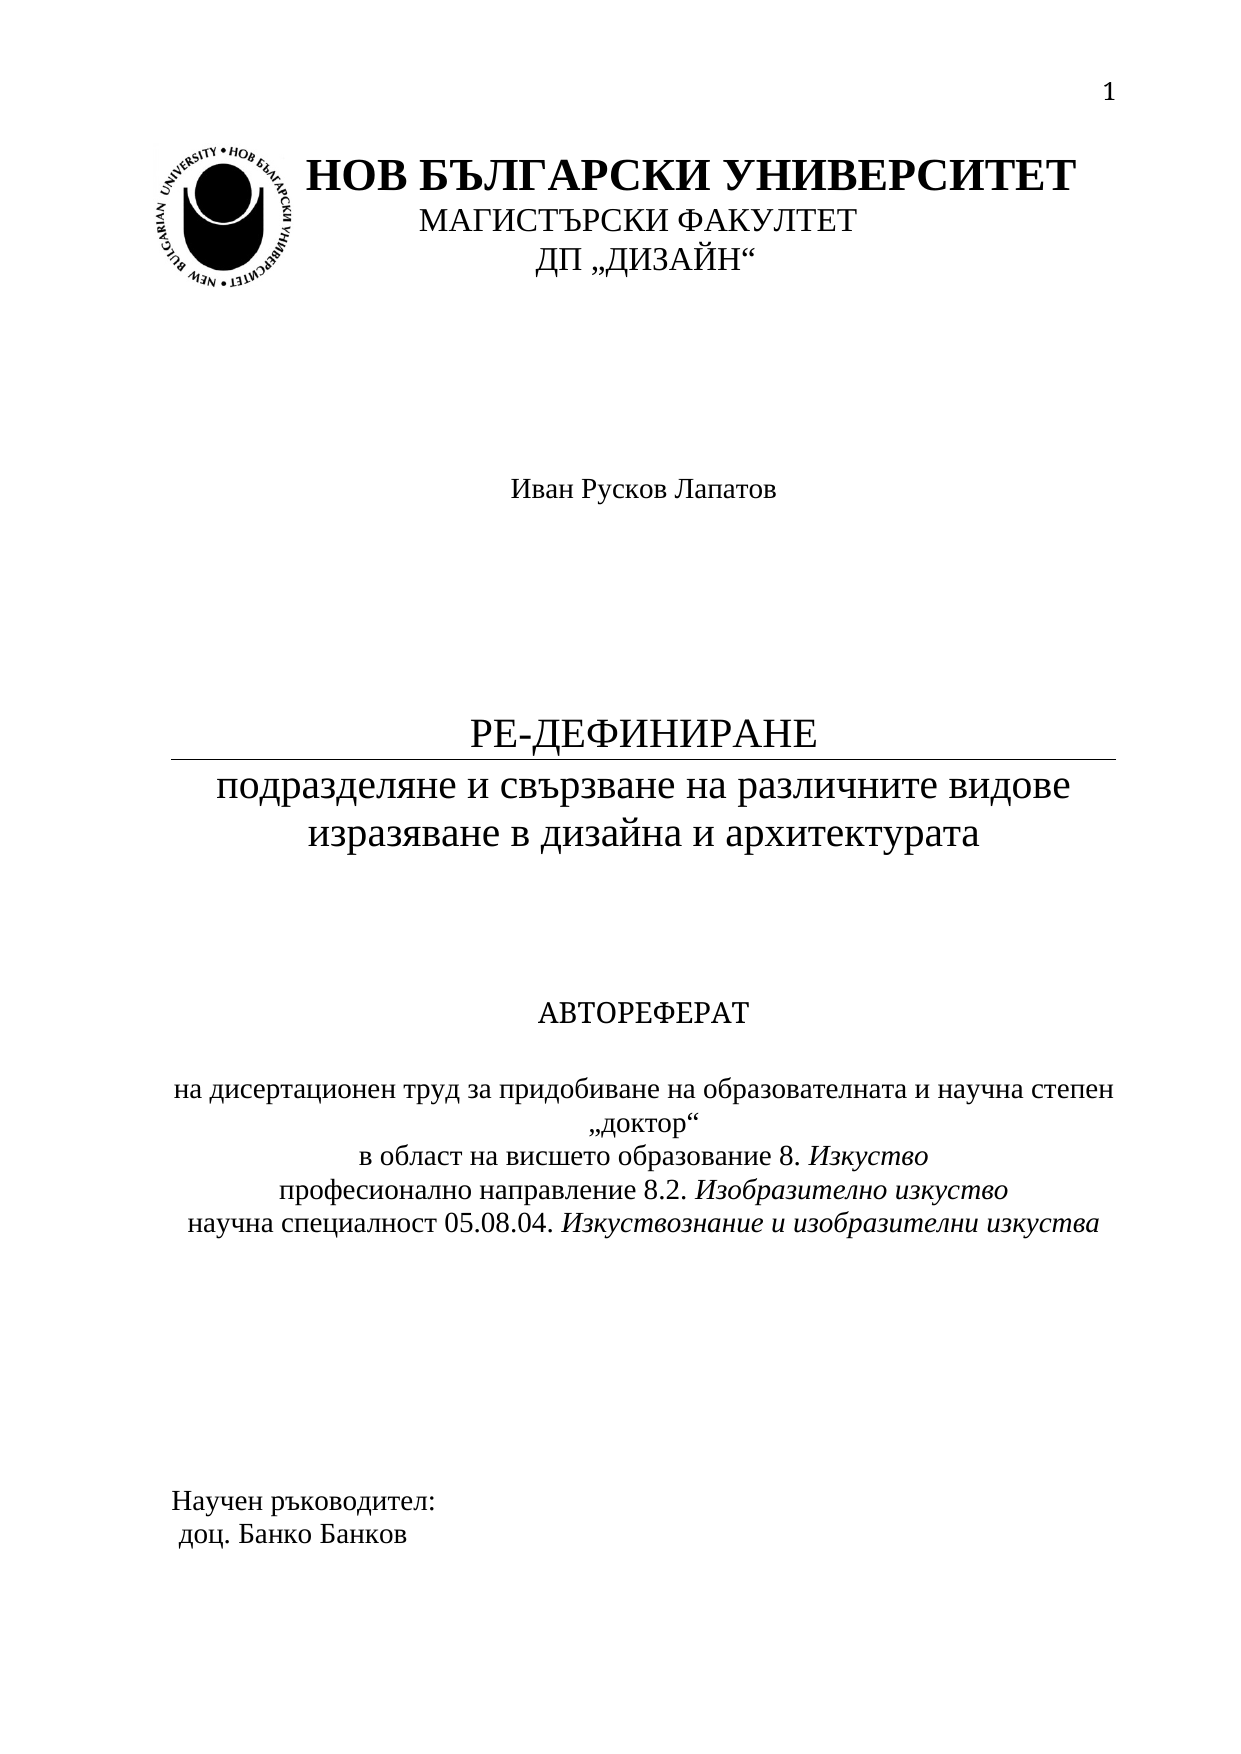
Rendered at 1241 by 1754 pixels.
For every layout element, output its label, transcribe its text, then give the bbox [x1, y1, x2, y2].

text професионално направление 8.2. Изобразително изкуство [171, 1172, 1116, 1205]
text НОВ БЪЛГАРСКИ УНИВЕРСИТЕТ [171, 148, 1116, 200]
text ДП „ДИЗАЙН“ [171, 239, 1116, 277]
text доц. Банко Банков [171, 1517, 1116, 1550]
text МАГИСТЪРСКИ ФАКУЛТЕТ [171, 200, 1116, 239]
text подразделяне и свързване на различните видове изразяване в дизайна и архитектурата [171, 760, 1116, 856]
text РЕ-ДЕФИНИРАНЕ [171, 709, 1116, 759]
picture [153, 143, 294, 288]
text АВТОРЕФЕРАТ [171, 992, 1116, 1032]
text на дисертационен труд за придобиване на образователната и научна степен „доктор“ [171, 1071, 1116, 1138]
text научна специалност 05.08.04. Изкуствознание и изобразителни изкуства [171, 1205, 1116, 1239]
text в област на висшето образование 8. Изкуство [171, 1138, 1116, 1172]
text Научен ръководител: [171, 1483, 1116, 1517]
text Иван Русков Лапатов [171, 471, 1116, 504]
